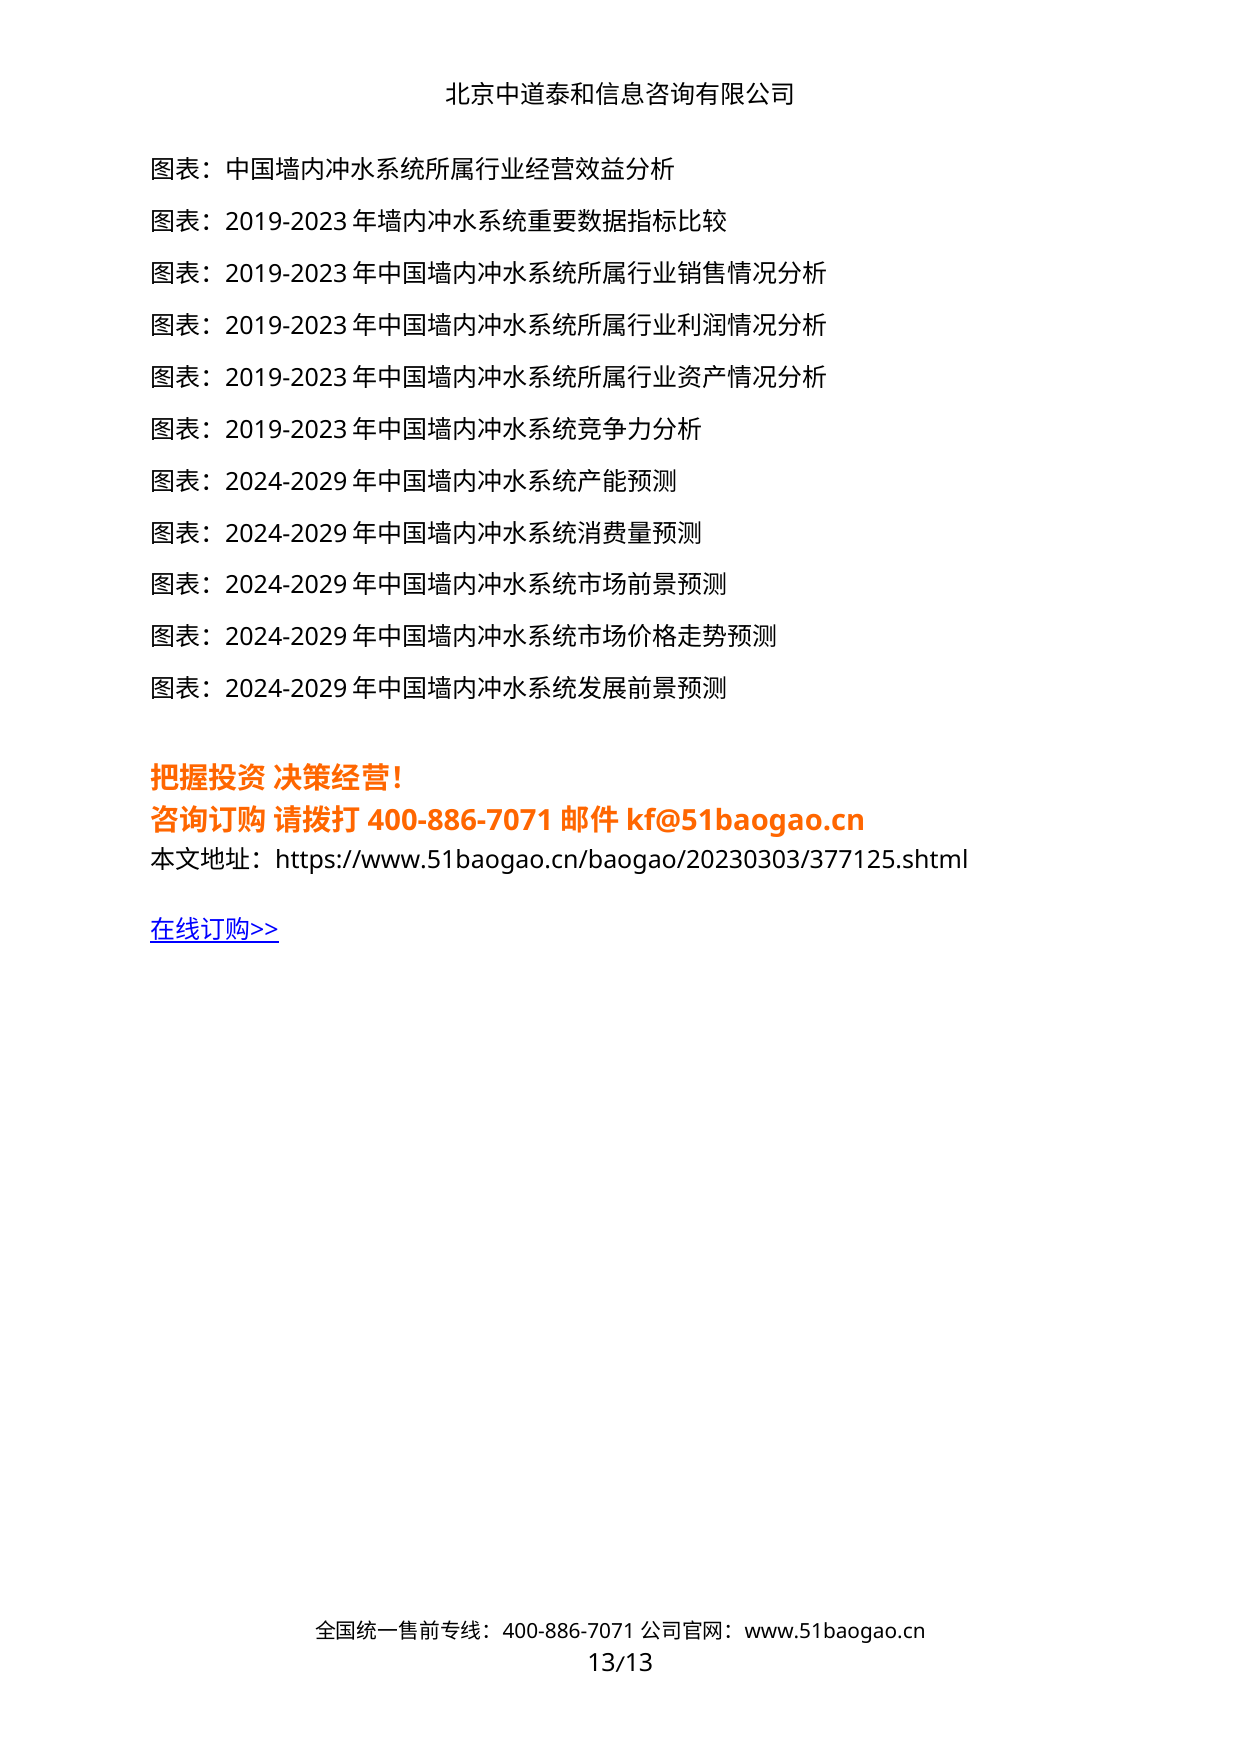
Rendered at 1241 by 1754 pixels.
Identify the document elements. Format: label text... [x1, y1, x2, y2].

text 图表：2024-2029年中国墙内冲水系统消费量预测 [150, 513, 1090, 549]
text 图表：2019-2023年中国墙内冲水系统竞争力分析 [150, 409, 1090, 446]
text 图表：中国墙内冲水系统所属行业经营效益分析 [150, 150, 1090, 186]
text 在线订购>> [150, 876, 1090, 946]
text 图表：2024-2029年中国墙内冲水系统市场前景预测 [150, 565, 1090, 601]
text 图表：2024-2029年中国墙内冲水系统发展前景预测 [150, 669, 1090, 705]
text 图表：2019-2023年中国墙内冲水系统所属行业销售情况分析 [150, 254, 1090, 290]
text 图表：2024-2029年中国墙内冲水系统产能预测 [150, 461, 1090, 497]
text 图表：2019-2023年中国墙内冲水系统所属行业利润情况分析 [150, 306, 1090, 342]
text 把握投资 决策经营！咨询订购 请拨打 400-886-7071 邮件 kf@51baogao.cn本文地址：https://www.51baogao.cn/baogao/20230303/377125.shtml [150, 721, 1090, 876]
text 图表：2019-2023年墙内冲水系统重要数据指标比较 [150, 202, 1090, 238]
text 图表：2024-2029年中国墙内冲水系统市场价格走势预测 [150, 617, 1090, 653]
text 图表：2019-2023年中国墙内冲水系统所属行业资产情况分析 [150, 357, 1090, 394]
